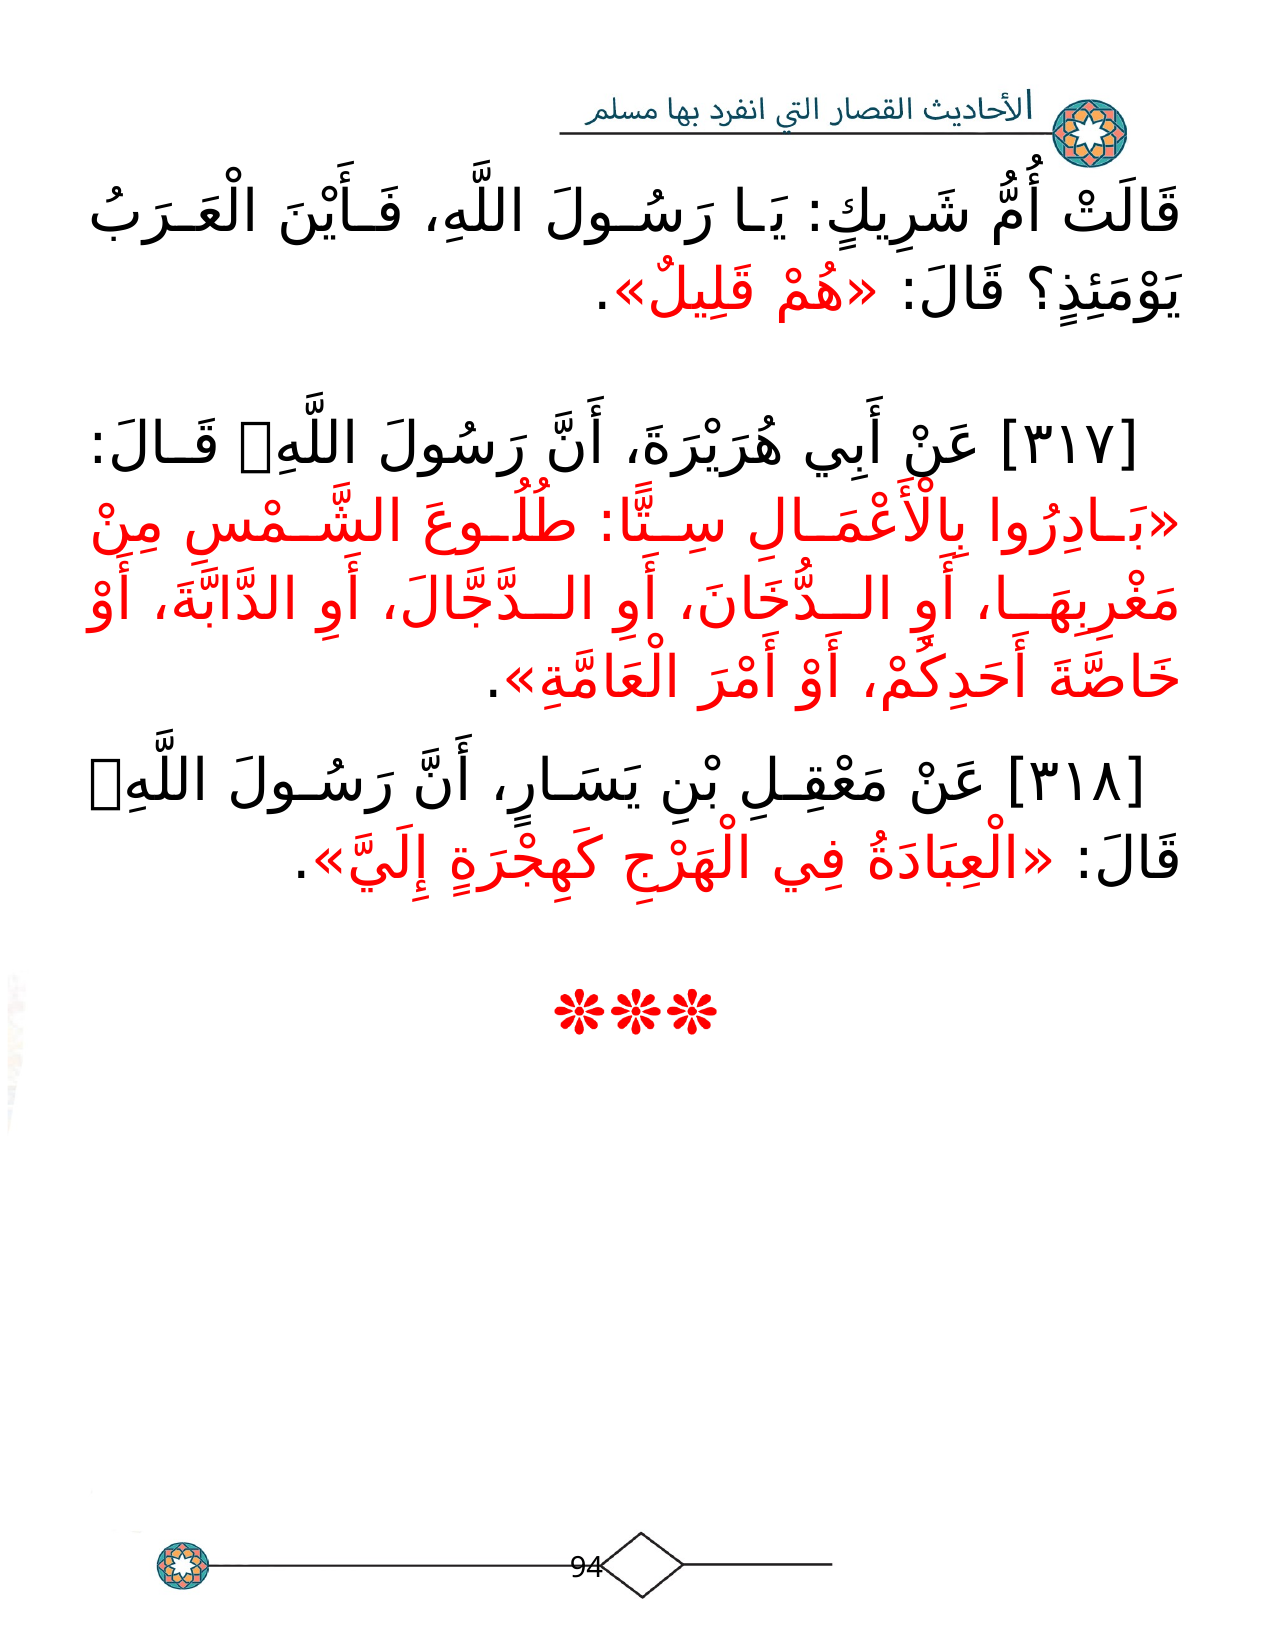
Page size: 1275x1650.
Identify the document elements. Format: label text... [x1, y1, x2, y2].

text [89, 177, 1182, 323]
text [٣١٨] عَنْ مَعْقِلِ بْنِ يَسَارٍ، أَنَّ رَسُولَ اللَّهِ قَالَ: «الْعِبَادَةُ فِي الْهَرْجِ كَهِجْرَةٍ إِلَيَّ». [89, 746, 1182, 892]
picture [7, 10, 1275, 1648]
text [٣١٧] عَنْ أَبِي هُرَيْرَةَ، أَنَّ رَسُولَ اللَّهِ قَالَ: «بَادِرُوا بِالْأَعْمَالِ سِتًّا: طُلُوعَ الشَّمْسِ مِنْ مَغْرِبِهَا، أَوِ الدُّخَانَ، أَوِ الدَّجَّالَ، أَوِ الدَّابَّةَ، أَوْ خَاصَّةَ أَحَدِكُمْ، أَوْ أَمْرَ الْعَامَّةِ». [89, 409, 1182, 711]
